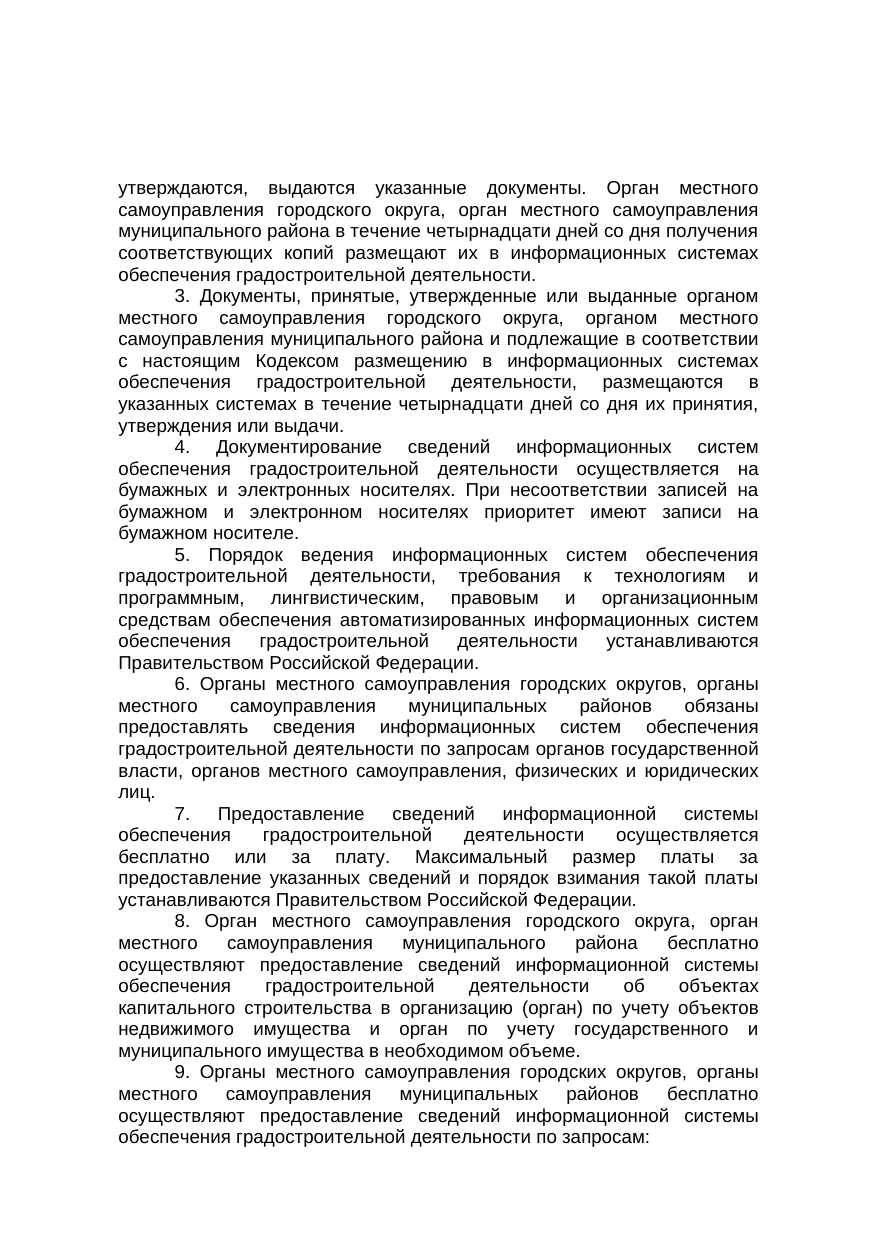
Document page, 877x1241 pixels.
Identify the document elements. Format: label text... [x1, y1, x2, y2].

text 9. Органы местного самоуправления городских округов, органы местного самоуправления муниципальных районов бесплатно осуществляют предоставление сведений информационной системы обеспечения градостроительной деятельности по запросам: [118, 1061, 759, 1147]
text 6. Органы местного самоуправления городских округов, органы местного самоуправления муниципальных районов обязаны предоставлять сведения информационных систем обеспечения градостроительной деятельности по запросам органов государственной власти, органов местного самоуправления, физических и юридических лиц. [118, 673, 759, 802]
text 8. Орган местного самоуправления городского округа, орган местного самоуправления муниципального района бесплатно осуществляют предоставление сведений информационной системы обеспечения градостроительной деятельности об объектах капитального строительства в организацию (орган) по учету объектов недвижимого имущества и орган по учету государственного и муниципального имущества в необходимом объеме. [118, 910, 759, 1061]
text 7. Предоставление сведений информационной системы обеспечения градостроительной деятельности осуществляется бесплатно или за плату. Максимальный размер платы за предоставление указанных сведений и порядок взимания такой платы устанавливаются Правительством Российской Федерации. [118, 802, 759, 910]
text 5. Порядок ведения информационных систем обеспечения градостроительной деятельности, требования к технологиям и программным, лингвистическим, правовым и организационным средствам обеспечения автоматизированных информационных систем обеспечения градостроительной деятельности устанавливаются Правительством Российской Федерации. [118, 544, 759, 673]
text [118, 177, 759, 285]
text 3. Документы, принятые, утвержденные или выданные органом местного самоуправления городского округа, органом местного самоуправления муниципального района и подлежащие в соответствии с настоящим Кодексом размещению в информационных системах обеспечения градостроительной деятельности, размещаются в указанных системах в течение четырнадцати дней со дня их принятия, утверждения или выдачи. [118, 285, 759, 436]
text 4. Документирование сведений информационных систем обеспечения градостроительной деятельности осуществляется на бумажных и электронных носителях. При несоответствии записей на бумажном и электронном носителях приоритет имеют записи на бумажном носителе. [118, 436, 759, 544]
